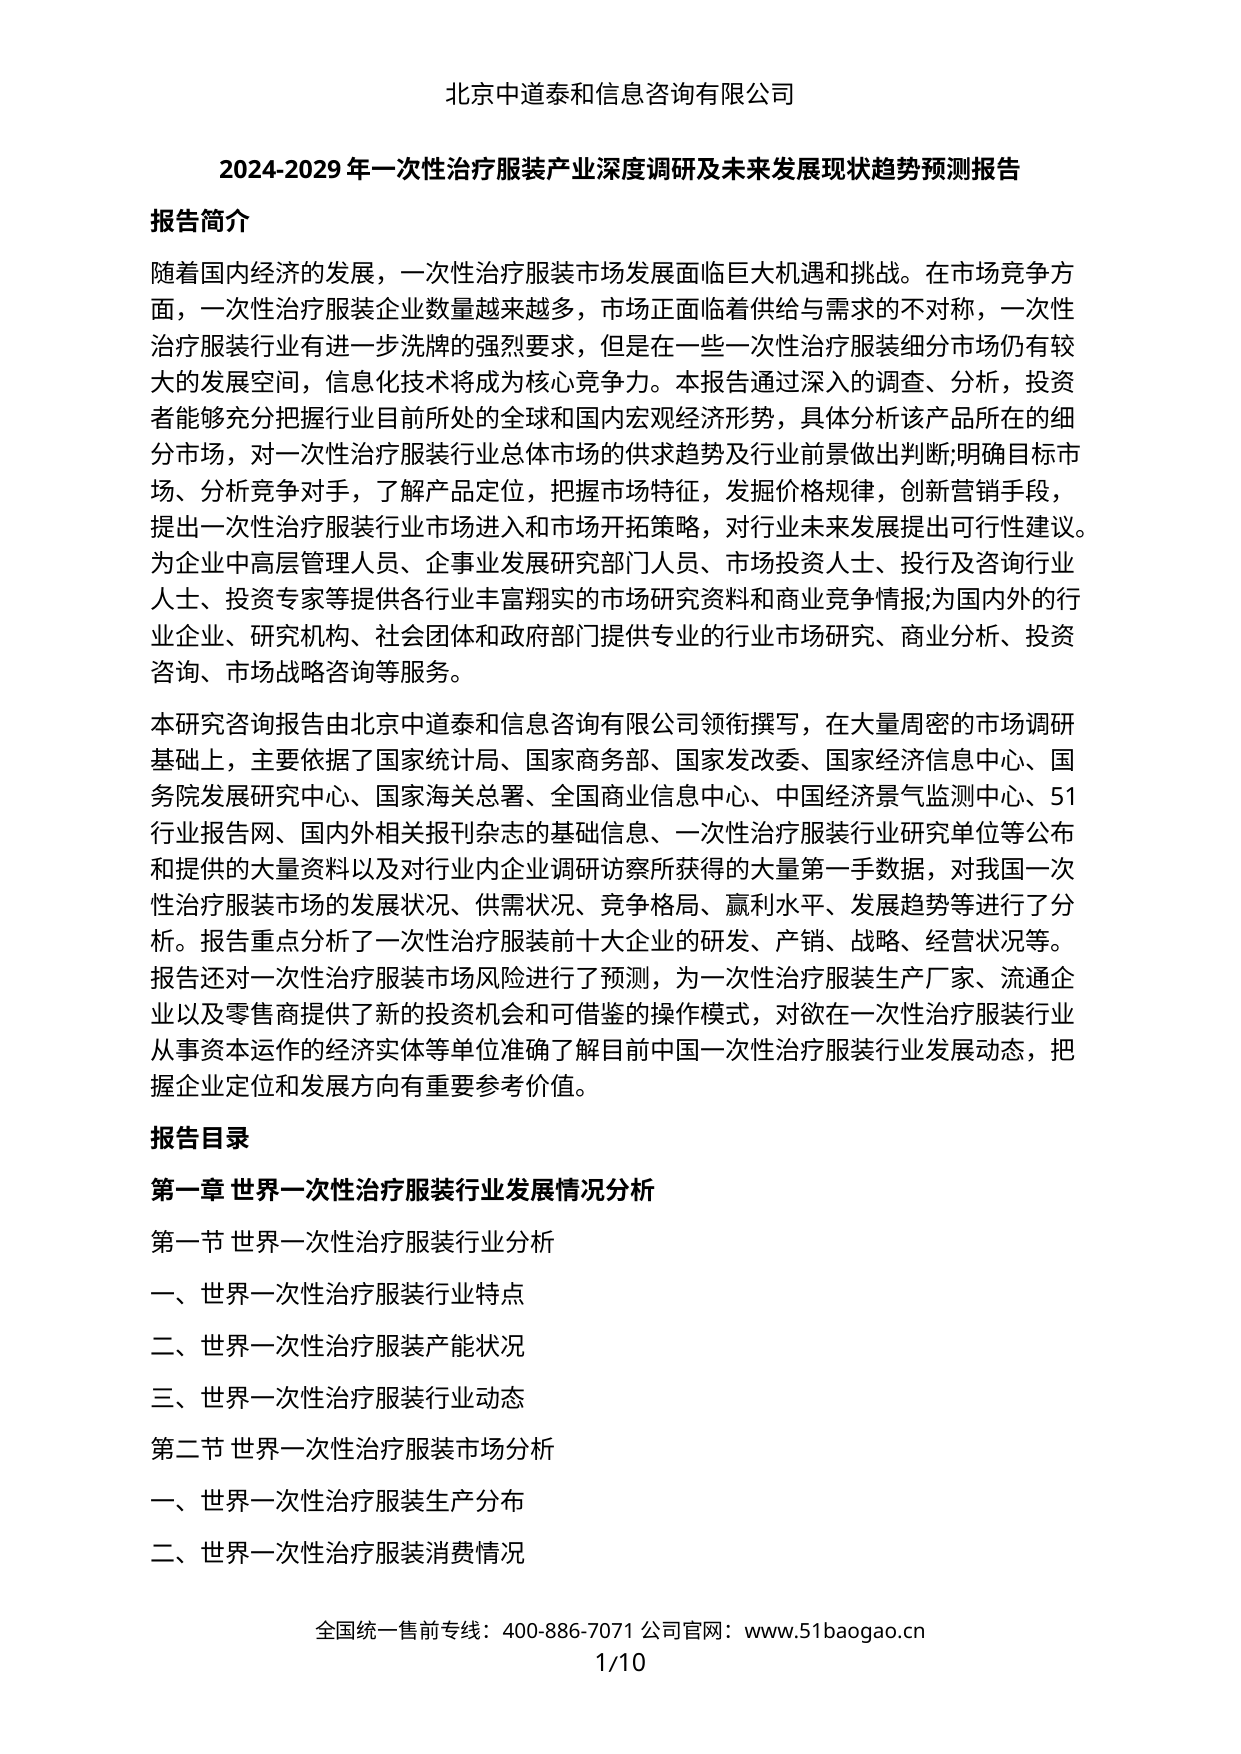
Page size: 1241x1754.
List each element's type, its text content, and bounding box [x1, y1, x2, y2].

text 本研究咨询报告由北京中道泰和信息咨询有限公司领衔撰写，在大量周密的市场调研基础上，主要依据了国家统计局、国家商务部、国家发改委、国家经济信息中心、国务院发展研究中心、国家海关总署、全国商业信息中心、中国经济景气监测中心、51行业报告网、国内外相关报刊杂志的基础信息、一次性治疗服装行业研究单位等公布和提供的大量资料以及对行业内企业调研访察所获得的大量第一手数据，对我国一次性治疗服装市场的发展状况、供需状况、竞争格局、赢利水平、发展趋势等进行了分析。报告重点分析了一次性治疗服装前十大企业的研发、产销、战略、经营状况等。报告还对一次性治疗服装市场风险进行了预测，为一次性治疗服装生产厂家、流通企业以及零售商提供了新的投资机会和可借鉴的操作模式，对欲在一次性治疗服装行业从事资本运作的经济实体等单位准确了解目前中国一次性治疗服装行业发展动态，把握企业定位和发展方向有重要参考价值。 [150, 704, 1090, 1103]
text 第一节 世界一次性治疗服装行业分析 [150, 1222, 1090, 1259]
text 三、世界一次性治疗服装行业动态 [150, 1378, 1090, 1414]
text 一、世界一次性治疗服装生产分布 [150, 1482, 1090, 1518]
text 2024-2029年一次性治疗服装产业深度调研及未来发展现状趋势预测报告 [150, 150, 1090, 186]
text 一、世界一次性治疗服装行业特点 [150, 1274, 1090, 1311]
text 报告简介 [150, 202, 1090, 238]
text 报告目录 [150, 1119, 1090, 1155]
text 随着国内经济的发展，一次性治疗服装市场发展面临巨大机遇和挑战。在市场竞争方面，一次性治疗服装企业数量越来越多，市场正面临着供给与需求的不对称，一次性治疗服装行业有进一步洗牌的强烈要求，但是在一些一次性治疗服装细分市场仍有较大的发展空间，信息化技术将成为核心竞争力。本报告通过深入的调查、分析，投资者能够充分把握行业目前所处的全球和国内宏观经济形势，具体分析该产品所在的细分市场，对一次性治疗服装行业总体市场的供求趋势及行业前景做出判断;明确目标市场、分析竞争对手，了解产品定位，把握市场特征，发掘价格规律，创新营销手段，提出一次性治疗服装行业市场进入和市场开拓策略，对行业未来发展提出可行性建议。为企业中高层管理人员、企事业发展研究部门人员、市场投资人士、投行及咨询行业人士、投资专家等提供各行业丰富翔实的市场研究资料和商业竞争情报;为国内外的行业企业、研究机构、社会团体和政府部门提供专业的行业市场研究、商业分析、投资咨询、市场战略咨询等服务。 [150, 254, 1090, 689]
text 第二节 世界一次性治疗服装市场分析 [150, 1430, 1090, 1466]
text 二、世界一次性治疗服装消费情况 [150, 1534, 1090, 1570]
text 二、世界一次性治疗服装产能状况 [150, 1326, 1090, 1362]
text 第一章 世界一次性治疗服装行业发展情况分析 [150, 1171, 1090, 1207]
